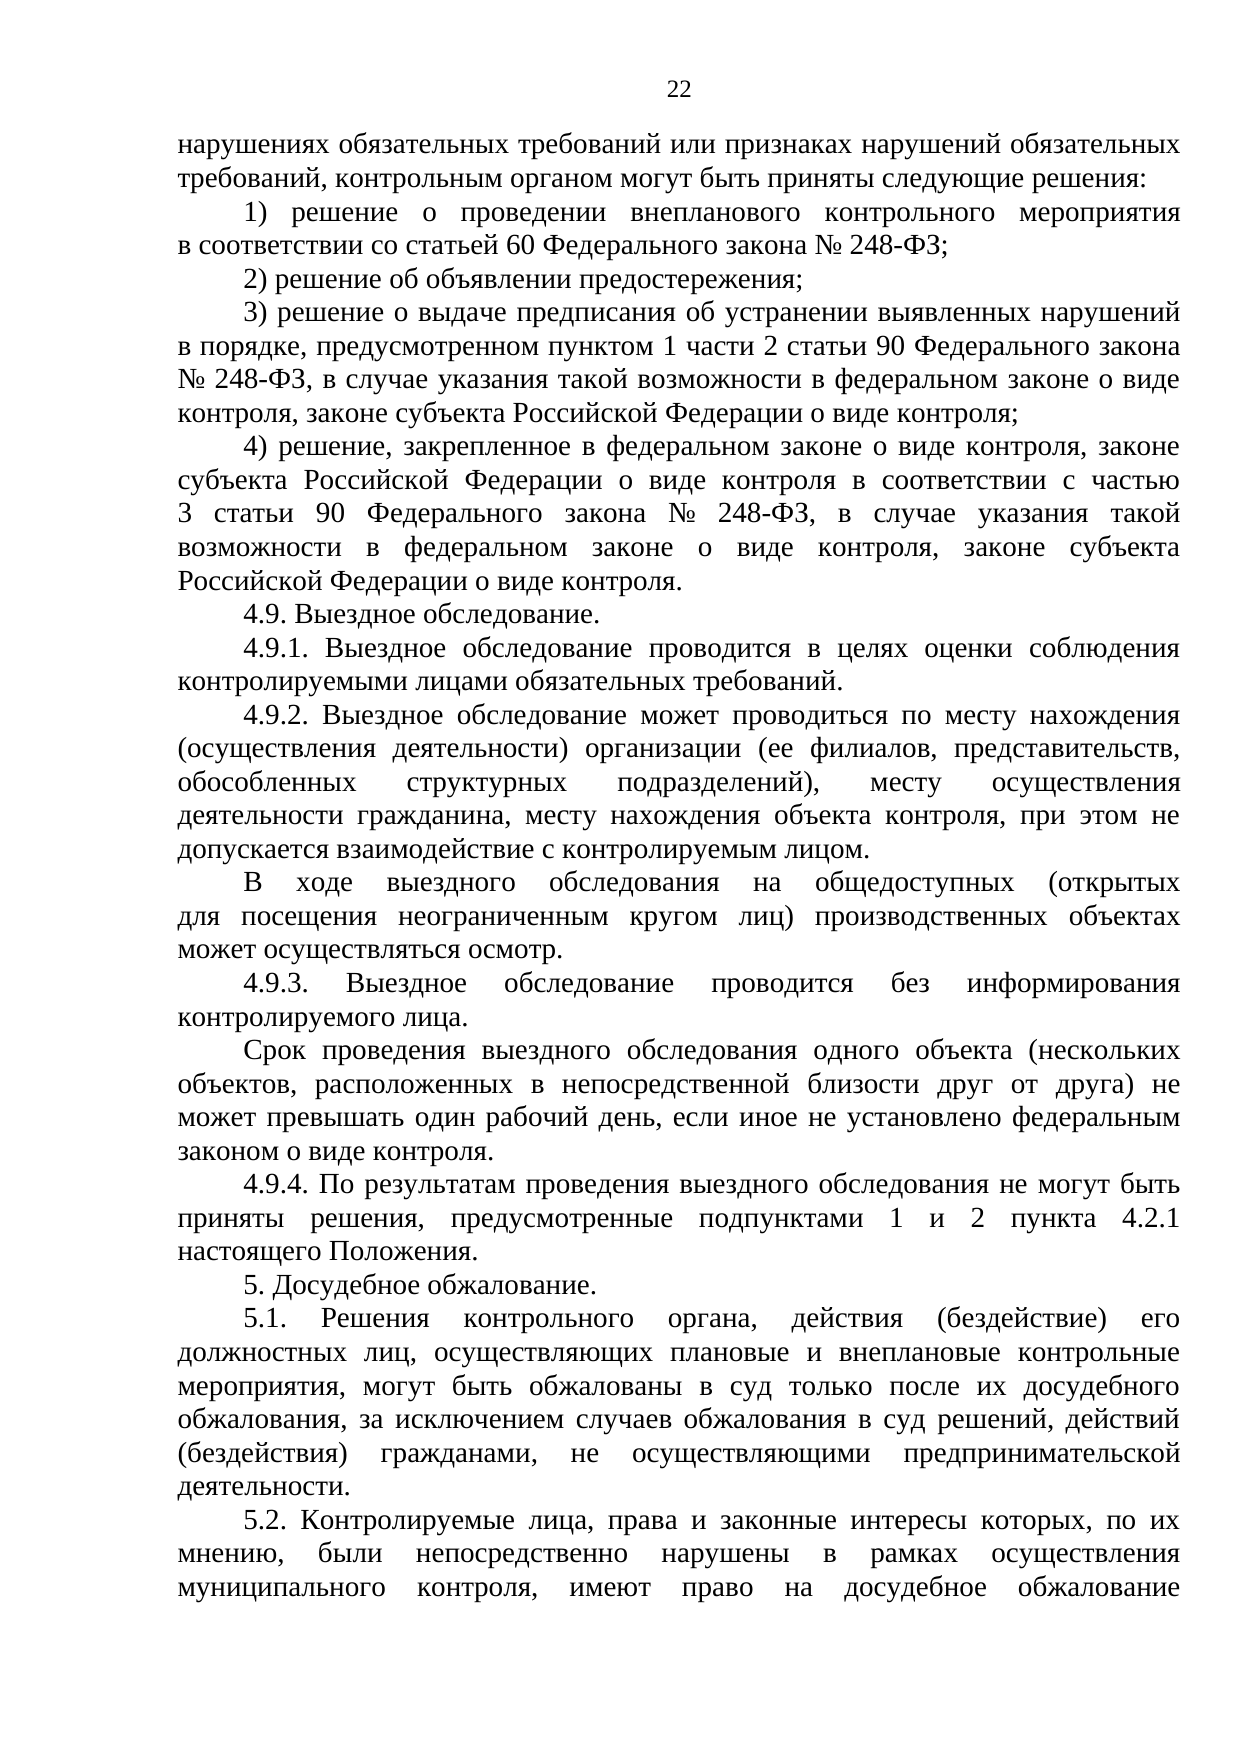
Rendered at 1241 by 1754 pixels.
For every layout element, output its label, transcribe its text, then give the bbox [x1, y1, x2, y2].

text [177, 127, 1181, 194]
text 4.9.2. Выездное обследование может проводиться по месту нахождения (осуществления деятельности) организации (ее филиалов, представительств, обособленных структурных подразделений), месту осуществления деятельности гражданина, месту нахождения объекта контроля, при этом не допускается взаимодействие с контролируемым лицом. [177, 697, 1181, 864]
text В ходе выездного обследования на общедоступных (открытых для посещения неограниченным кругом лиц) производственных объектах может осуществляться осмотр. [177, 864, 1181, 965]
text 5.1. Решения контрольного органа, действия (бездействие) его должностных лиц, осуществляющих плановые и внеплановые контрольные мероприятия, могут быть обжалованы в суд только после их досудебного обжалования, за исключением случаев обжалования в суд решений, действий (бездействия) гражданами, не осуществляющими предпринимательской деятельности. [177, 1301, 1181, 1502]
text 4.9.3. Выездное обследование проводится без информирования контролируемого лица. [177, 965, 1181, 1032]
text Срок проведения выездного обследования одного объекта (нескольких объектов, расположенных в непосредственной близости друг от друга) не может превышать один рабочий день, если иное не установлено федеральным законом о виде контроля. [177, 1032, 1181, 1166]
text 4.9.1. Выездное обследование проводится в целях оценки соблюдения контролируемыми лицами обязательных требований. [177, 630, 1181, 697]
text 5. Досудебное обжалование. [177, 1267, 1181, 1301]
text 4.9.4. По результатам проведения выездного обследования не могут быть приняты решения, предусмотренные подпунктами 1 и 2 пункта 4.2.1 настоящего Положения. [177, 1166, 1181, 1267]
text 4.9. Выездное обследование. [177, 596, 1181, 630]
text 2) решение об объявлении предостережения; [177, 261, 1181, 294]
text 1) решение о проведении внепланового контрольного мероприятия в соответствии со статьей 60 Федерального закона № 248-ФЗ; [177, 194, 1181, 261]
text 3) решение о выдаче предписания об устранении выявленных нарушений в порядке, предусмотренном пунктом 1 части 2 статьи 90 Федерального закона № 248-ФЗ, в случае указания такой возможности в федеральном законе о виде контроля, законе субъекта Российской Федерации о виде контроля; [177, 294, 1181, 428]
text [177, 1502, 1181, 1602]
text 4) решение, закрепленное в федеральном законе о виде контроля, законе субъекта Российской Федерации о виде контроля в соответствии с частью 3 статьи 90 Федерального закона № 248-ФЗ, в случае указания такой возможности в федеральном законе о виде контроля, законе субъекта Российской Федерации о виде контроля. [177, 428, 1181, 596]
